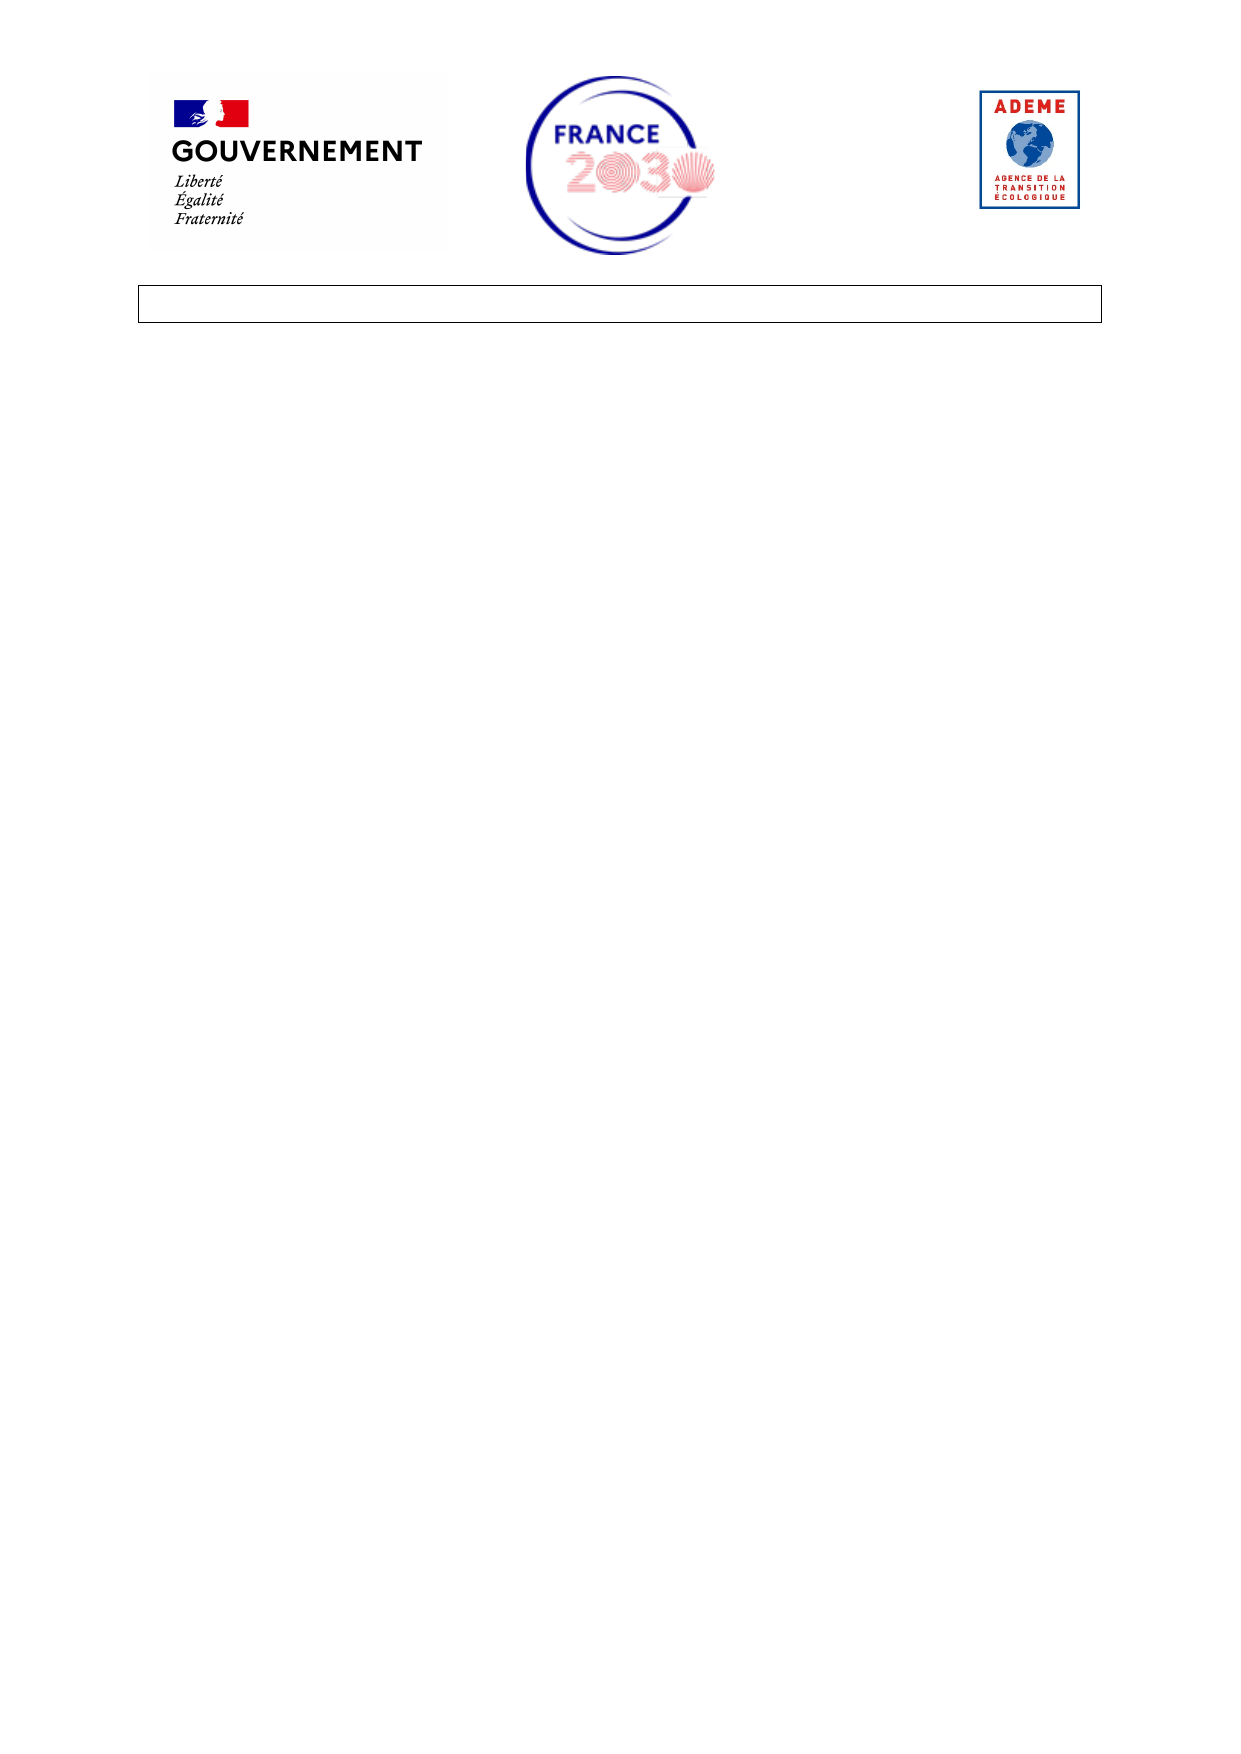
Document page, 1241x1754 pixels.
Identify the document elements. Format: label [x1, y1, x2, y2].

picture [525, 76, 715, 255]
picture [966, 77, 1093, 222]
picture [147, 73, 449, 251]
